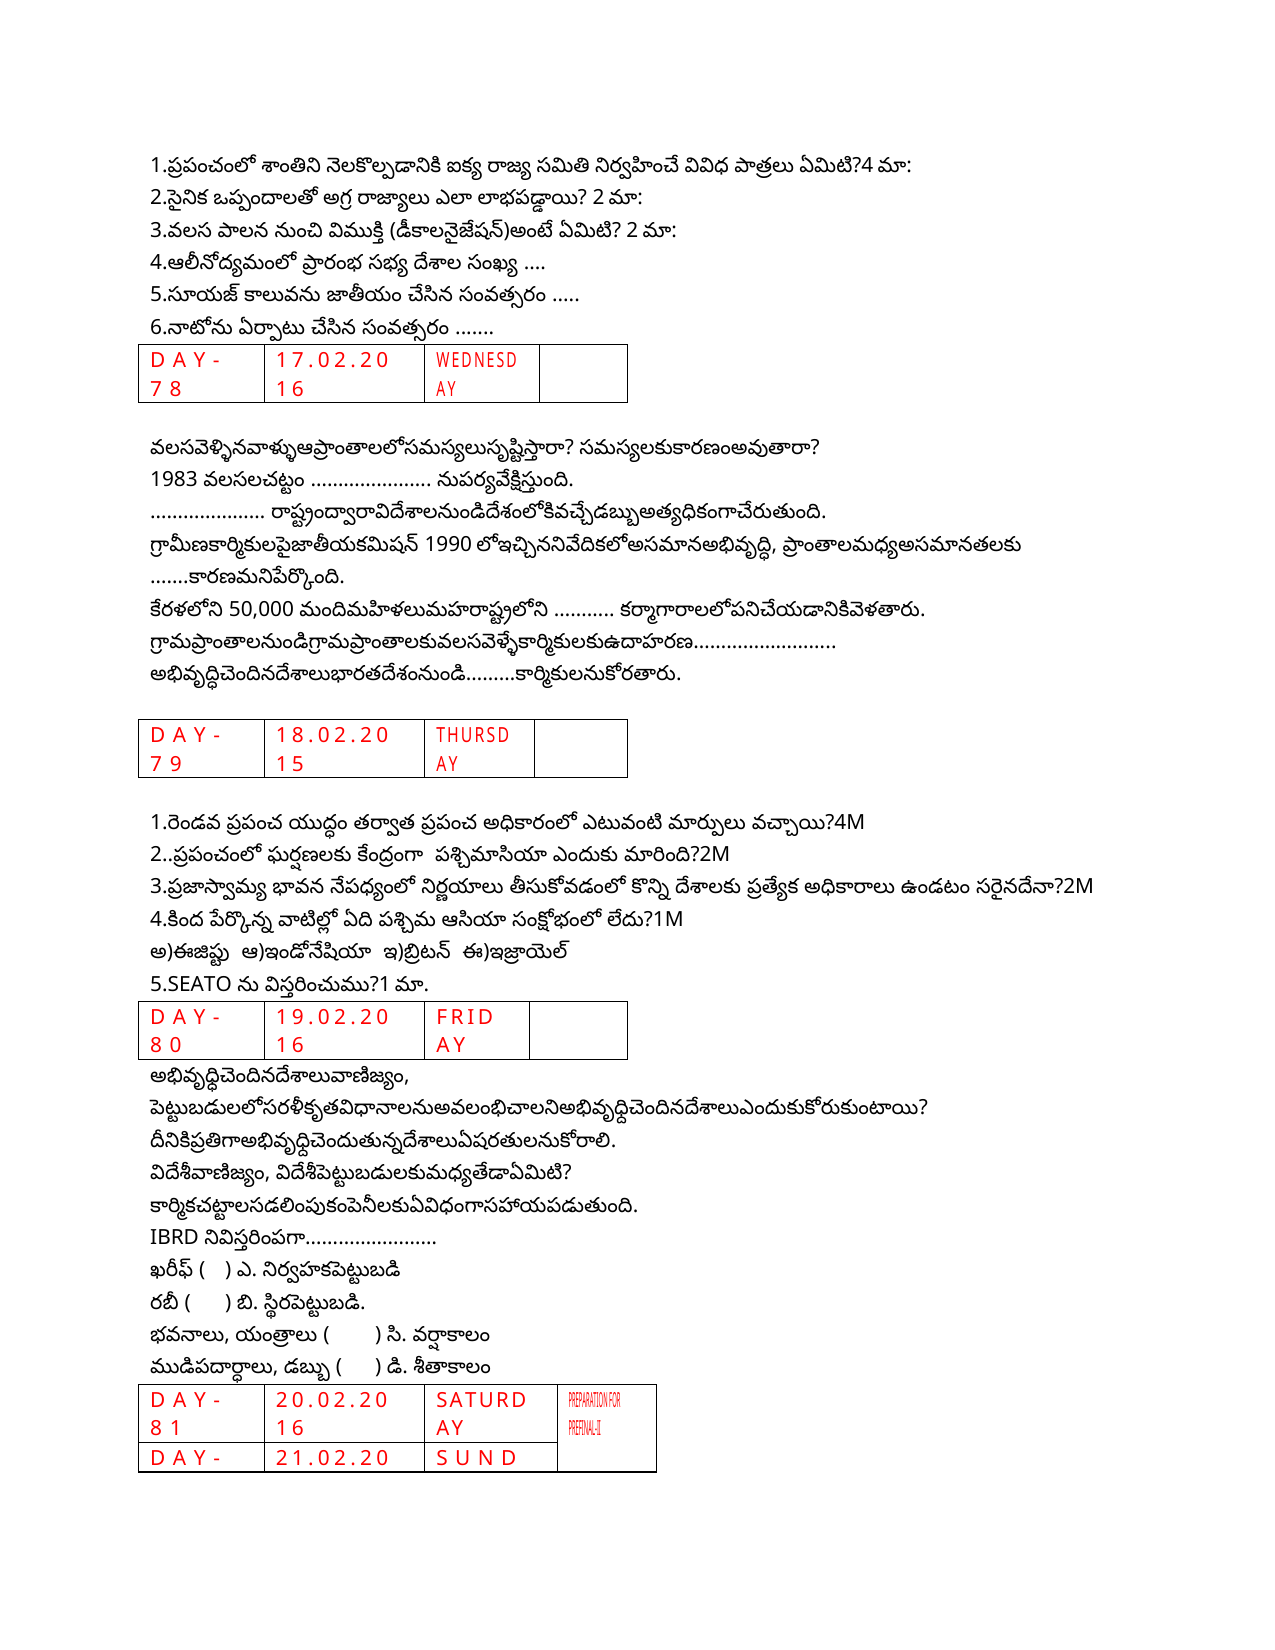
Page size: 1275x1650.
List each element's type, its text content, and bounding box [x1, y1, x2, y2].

text IBRD నివిస్తరింపగా…………………… [150, 1222, 1125, 1254]
text రబీ ( ) బి. స్థిరపెట్టుబడి. [150, 1287, 1125, 1319]
text భవనాలు, యంత్రాలు ( ) సి. వర్షాకాలం [150, 1319, 1125, 1352]
table_header SATURDAY [425, 1385, 557, 1442]
text గ్రామప్రాంతాలనుండిగ్రామప్రాంతాలకువలసవెళ్ళేకార్మికులకుఉదాహరణ…………………….. [150, 626, 1125, 658]
text కార్మికచట్టాలసడలింపుకంపెనీలకుఏవిధంగాసహాయపడుతుంది. [150, 1190, 1125, 1222]
table_header 17.02.2016 [265, 345, 424, 402]
text 2..ప్రపంచంలో ఘర్షణలకు కేంద్రంగా పశ్చిమాసియా ఎందుకు మారింది?2M [150, 839, 1125, 872]
text 5.సూయజ్ కాలువను జాతీయం చేసిన సంవత్సరం ..... [150, 279, 1125, 312]
text 3.వలస పాలన నుంచి విముక్తి (డీకాలనైజేషన్)అంటే ఏమిటి? 2మా: [150, 215, 1125, 247]
table_header PREPARATION FOR PREFINAL-II [558, 1385, 656, 1471]
text 1.రెండవ ప్రపంచ యుద్ధం తర్వాత ప్రపంచ అధికారంలో ఎటువంటి మార్పులు వచ్చాయి?4M [150, 807, 1125, 839]
table_header [535, 720, 627, 777]
text 1.ప్రపంచంలో శాంతిని నెలకొల్పడానికి ఐక్య రాజ్య సమితి నిర్వహించే వివిధ పాత్రలు ఏమిటి?4మా: [150, 150, 1125, 182]
table_header WEDNESDAY [425, 345, 539, 402]
text అభివృద్ధిచెందినదేశాలుభారతదేశంనుండి………కార్మికులనుకోరతారు. [150, 658, 1125, 691]
text 4.ఆలీనోద్యమంలో ప్రారంభ సభ్య దేశాల సంఖ్య .... [150, 247, 1125, 279]
text 6.నాటోను ఏర్పాటు చేసిన సంవత్సరం ....... [150, 312, 1125, 344]
table_header [540, 345, 627, 402]
table_header DAY-81 [139, 1385, 264, 1442]
text 1983 వలసలచట్టం …………………. నుపర్యవేక్షిస్తుంది. [150, 464, 1125, 497]
table_header DAY-80 [139, 1002, 264, 1059]
table_header 19.02.2016 [265, 1002, 424, 1059]
text ముడిపదార్ధాలు, డబ్బు ( ) డి. శీతాకాలం [150, 1352, 1125, 1384]
text 4.కింద పేర్కొన్న వాటిల్లో ఏది పశ్చిమ ఆసియా సంక్షోభంలో లేదు?1M [150, 904, 1125, 936]
text 2.సైనిక ఒప్పందాలతో అగ్ర రాజ్యాలు ఎలా లాభపడ్డాయి? 2మా: [150, 182, 1125, 215]
text విదేశీవాణిజ్యం, విదేశీపెట్టుబడులకుమధ్యతేడాఏమిటి? [150, 1157, 1125, 1190]
table_header DAY-78 [139, 345, 264, 402]
table_header DAY-79 [139, 720, 264, 777]
text ఖరీఫ్ ( ) ఎ. నిర్వహకపెట్టుబడి [150, 1254, 1125, 1287]
table_header 20.02.2016 [265, 1385, 424, 1442]
text 3.ప్రజాస్వామ్య భావన నేపధ్యంలో నిర్ణయాలు తీసుకోవడంలో కొన్ని దేశాలకు ప్రత్యేక అధికారాలు ఉండటం సరైనదేనా?2M [150, 872, 1125, 904]
text కేరళలోని 50,000 మందిమహిళలుమహరాష్ట్రలోని ……….. కర్మాగారాలలోపనిచేయడానికివెళతారు. [150, 594, 1125, 626]
table_cell SUNDAY [425, 1443, 557, 1471]
text 5.SEATO ను విస్తరించుము?1మా. [150, 969, 1125, 1001]
table_header FRIDAY [425, 1002, 529, 1059]
table_header [530, 1002, 627, 1059]
table_header 18.02.2015 [265, 720, 424, 777]
table_cell 21.02.2016 [265, 1443, 424, 1471]
text వలసవెళ్ళినవాళ్ళుఆప్రాంతాలలోసమస్యలుసృష్టిస్తారా? సమస్యలకుకారణంఅవుతారా? [150, 432, 1125, 464]
table_header THURSDAY [425, 720, 534, 777]
text అ)ఈజిప్టు ఆ)ఇండోనేషియా ఇ)బ్రిటన్ ఈ)ఇజ్రాయెల్ [150, 936, 1125, 969]
text అభివృధ్ధిచెందినదేశాలువాణిజ్యం, పెట్టుబడులలోసరళీకృతవిధానాలనుఅవలంభిచాలనిఅభివృధ్దిచెందినదేశాలుఎందుకుకోరుకుంటాయి? దీనికిప్రతిగాఅభివృధ్దిచెందుతున్నదేశాలుఏషరతులనుకోరాలి. [150, 1060, 1125, 1157]
table_cell DAY-82 [139, 1443, 264, 1471]
text గ్రామీణకార్మికులపైజాతీయకమిషన్ 1990లోఇచ్చిననివేదికలోఅసమానఅభివృద్ధి, ప్రాంతాలమధ్యఅసమానతలకు …….కారణమనిపేర్కొంది. [150, 529, 1125, 594]
text ………………… రాష్ట్రంద్వారావిదేశాలనుండిదేశంలోకివచ్చేడబ్బుఅత్యధికంగాచేరుతుంది. [150, 497, 1125, 529]
